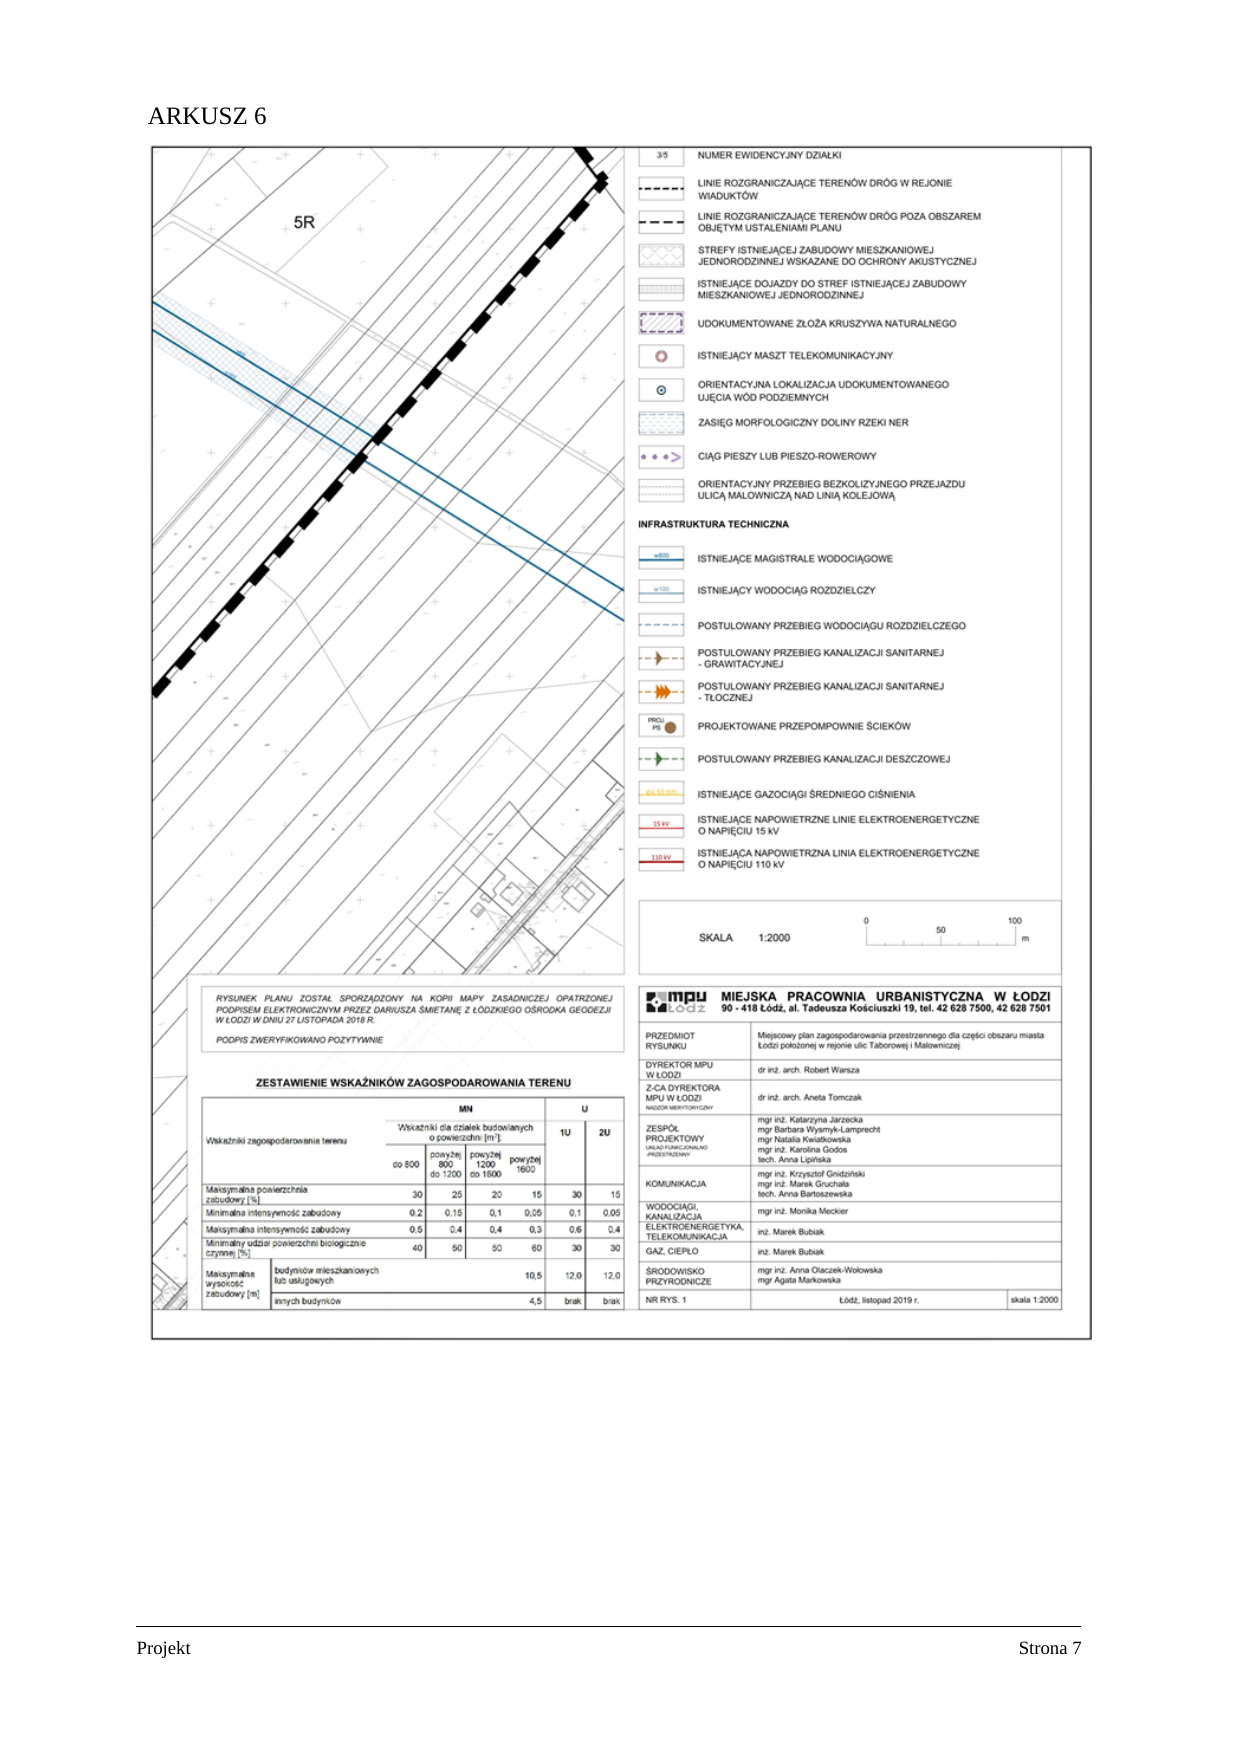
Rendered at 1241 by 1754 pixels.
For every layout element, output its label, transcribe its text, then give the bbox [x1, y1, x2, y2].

text ARKUSZ 6 [148, 101, 1093, 130]
picture [147, 142, 1093, 1342]
